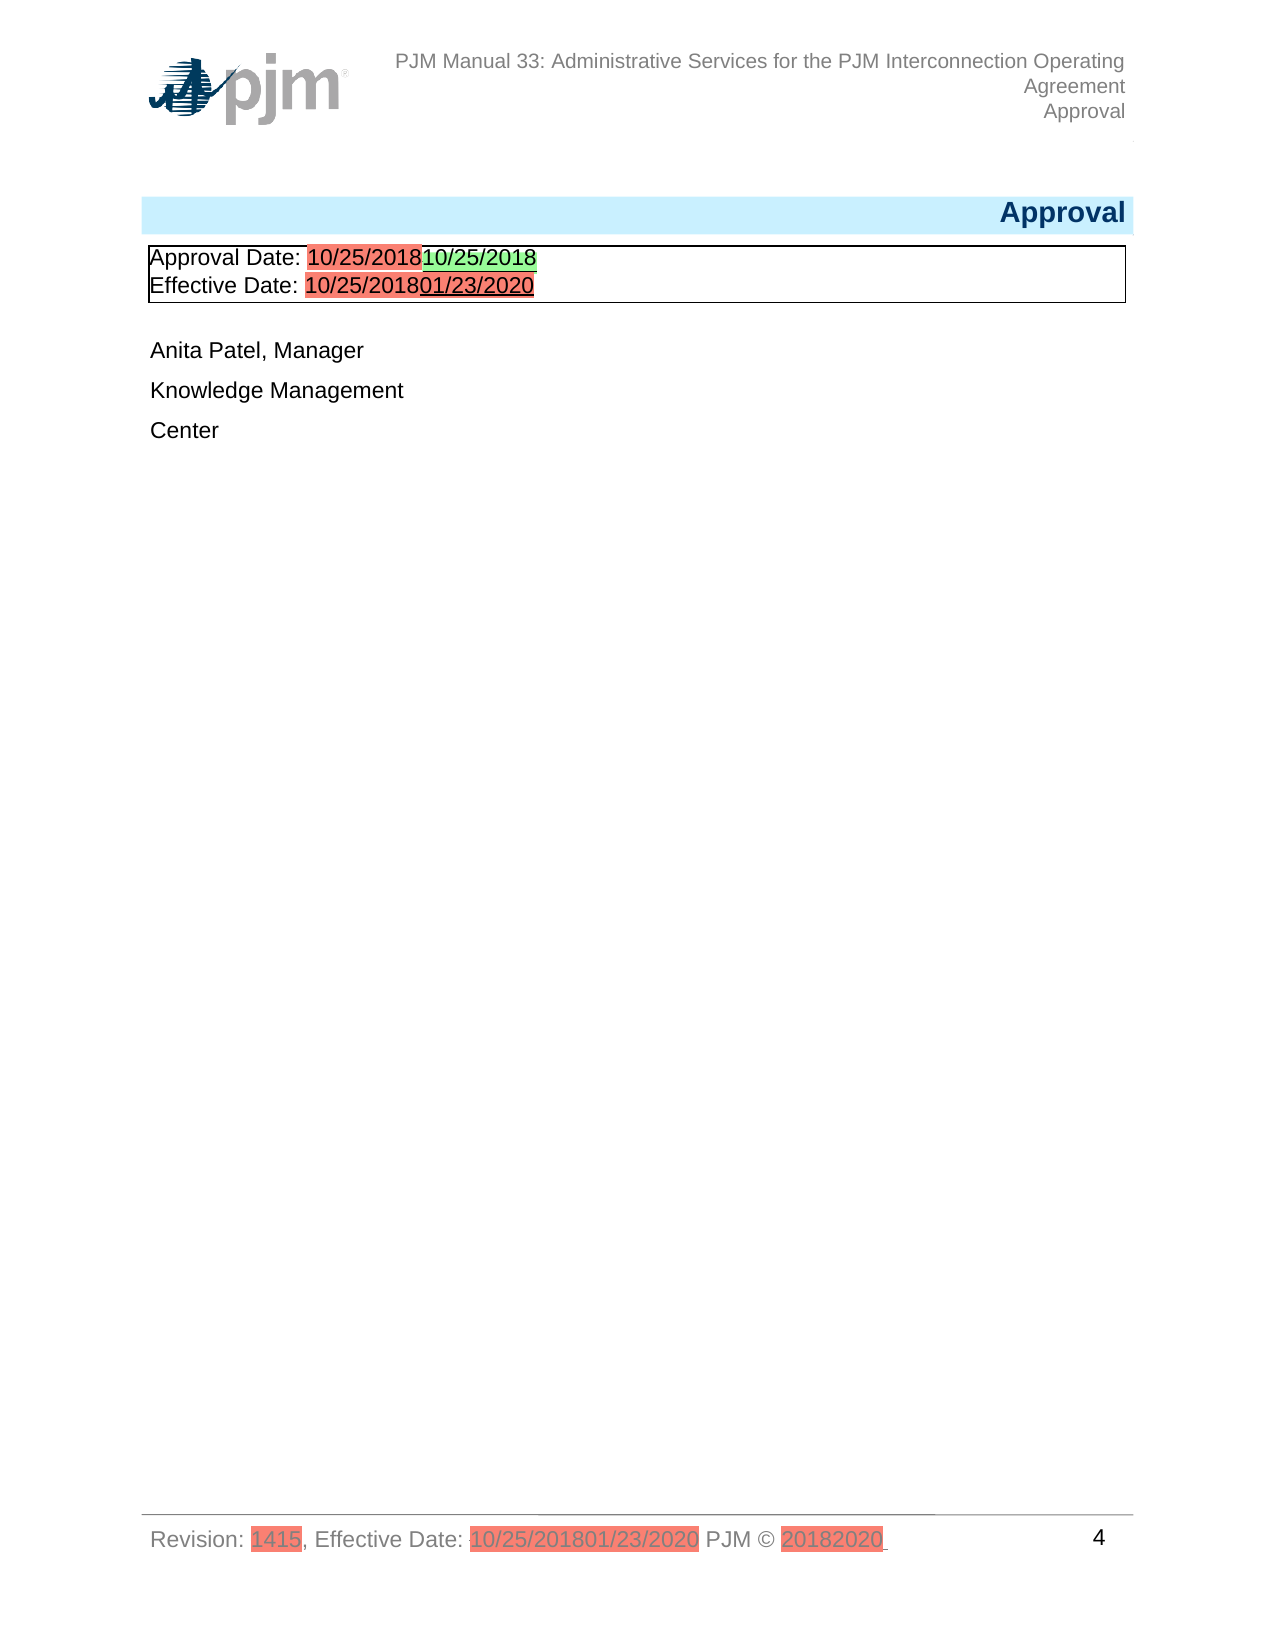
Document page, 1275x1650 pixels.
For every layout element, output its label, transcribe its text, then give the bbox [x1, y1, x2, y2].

text Anita Patel, Manager Knowledge Management Center [150, 261, 478, 302]
picture [148, 53, 349, 125]
text Anita Patel, Manager Knowledge Management Center [150, 303, 478, 443]
